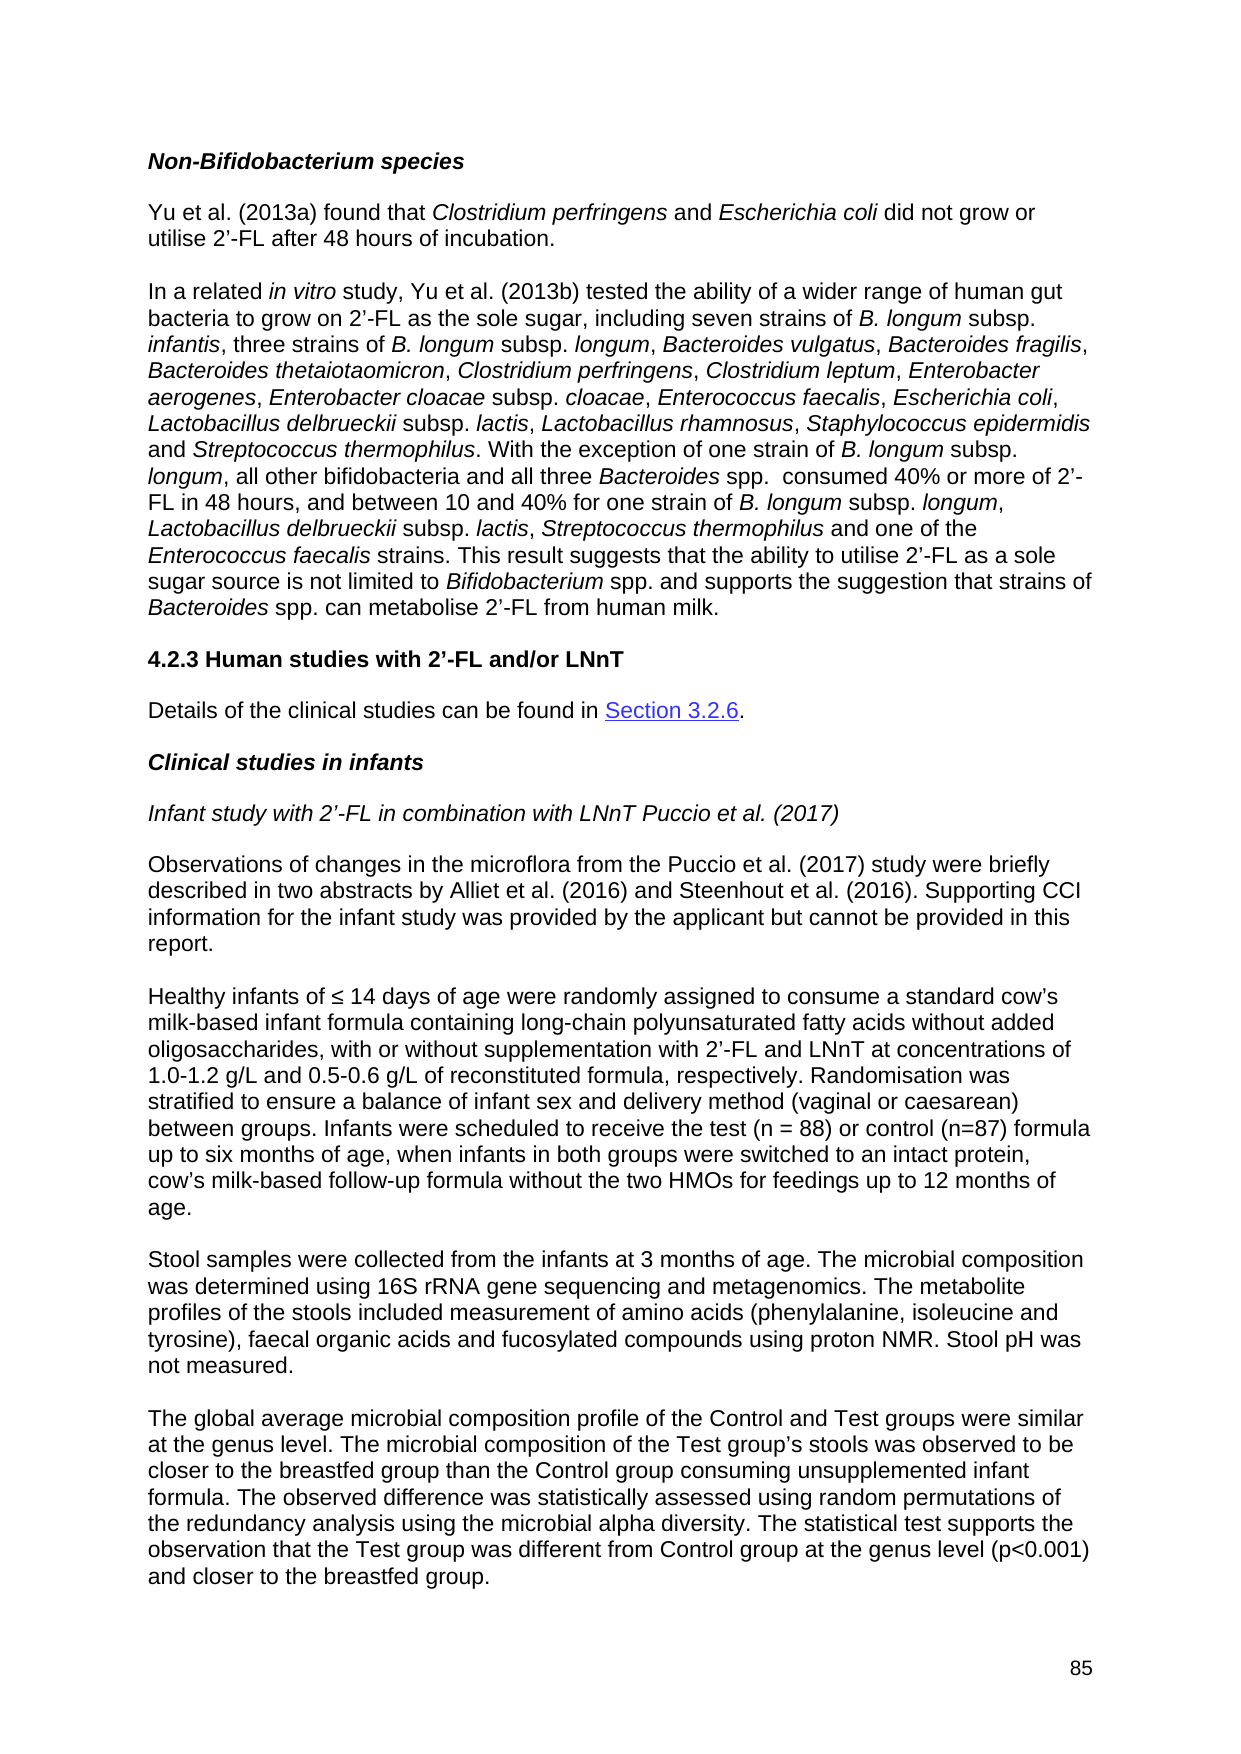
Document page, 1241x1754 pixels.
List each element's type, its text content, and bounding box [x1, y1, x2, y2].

text Healthy infants of ≤ 14 days of age were randomly assigned to consume a standard cow’s milk-based infant formula containing long-chain polyunsaturated fatty acids without added oligosaccharides, with or without supplementation with 2’-FL and LNnT at concentrations of 1.0-1.2 g/L and 0.5-0.6 g/L of reconstituted formula, respectively. Randomisation was stratified to ensure a balance of infant sex and delivery method (vaginal or caesarean) between groups. Infants were scheduled to receive the test (n = 88) or control (n=87) formula up to six months of age, when infants in both groups were switched to an intact protein, cow’s milk-based follow-up formula without the two HMOs for feedings up to 12 months of age. [148, 983, 1092, 1220]
subtitle 4.2.3 Human studies with 2’-FL and/or LNnT [148, 646, 1092, 672]
subtitle Infant study with 2’-FL in combination with LNnT Puccio et al. (2017) [148, 800, 1092, 826]
text Observations of changes in the microflora from the Puccio et al. (2017) study were briefly described in two abstracts by Alliet et al. (2016) and Steenhout et al. (2016). Supporting CCI information for the infant study was provided by the applicant but cannot be provided in this report. [148, 851, 1092, 957]
text Yu et al. (2013a) found that Clostridium perfringens and Escherichia coli did not grow or utilise 2’-FL after 48 hours of incubation. [148, 199, 1092, 252]
subtitle Non-Bifidobacterium species [148, 148, 1092, 174]
text In a related in vitro study, Yu et al. (2013b) tested the ability of a wider range of human gut bacteria to grow on 2’-FL as the sole sugar, including seven strains of B. longum subsp. infantis, three strains of B. longum subsp. longum, Bacteroides vulgatus, Bacteroides fragilis, Bacteroides thetaiotaomicron, Clostridium perfringens, Clostridium leptum, Enterobacter aerogenes, Enterobacter cloacae subsp. cloacae, Enterococcus faecalis, Escherichia coli, Lactobacillus delbrueckii subsp. lactis, Lactobacillus rhamnosus, Staphylococcus epidermidis and Streptococcus thermophilus. With the exception of one strain of B. longum subsp. longum, all other bifidobacteria and all three Bacteroides spp. consumed 40% or more of 2’-FL in 48 hours, and between 10 and 40% for one strain of B. longum subsp. longum, Lactobacillus delbrueckii subsp. lactis, Streptococcus thermophilus and one of the Enterococcus faecalis strains. This result suggests that the ability to utilise 2’-FL as a sole sugar source is not limited to Bifidobacterium spp. and supports the suggestion that strains of Bacteroides spp. can metabolise 2’-FL from human milk. [148, 278, 1092, 621]
text Stool samples were collected from the infants at 3 months of age. The microbial composition was determined using 16S rRNA gene sequencing and metagenomics. The metabolite profiles of the stools included measurement of amino acids (phenylalanine, isoleucine and tyrosine), faecal organic acids and fucosylated compounds using proton NMR. Stool pH was not measured. [148, 1246, 1092, 1378]
subtitle Clinical studies in infants [148, 748, 1092, 775]
text Details of the clinical studies can be found in Section 3.2.6. [148, 697, 1092, 723]
text The global average microbial composition profile of the Control and Test groups were similar at the genus level. The microbial composition of the Test group’s stools was observed to be closer to the breastfed group than the Control group consuming unsupplemented infant formula. The observed difference was statistically assessed using random permutations of the redundancy analysis using the microbial alpha diversity. The statistical test supports the observation that the Test group was different from Control group at the genus level (p<0.001) and closer to the breastfed group. [148, 1404, 1092, 1589]
